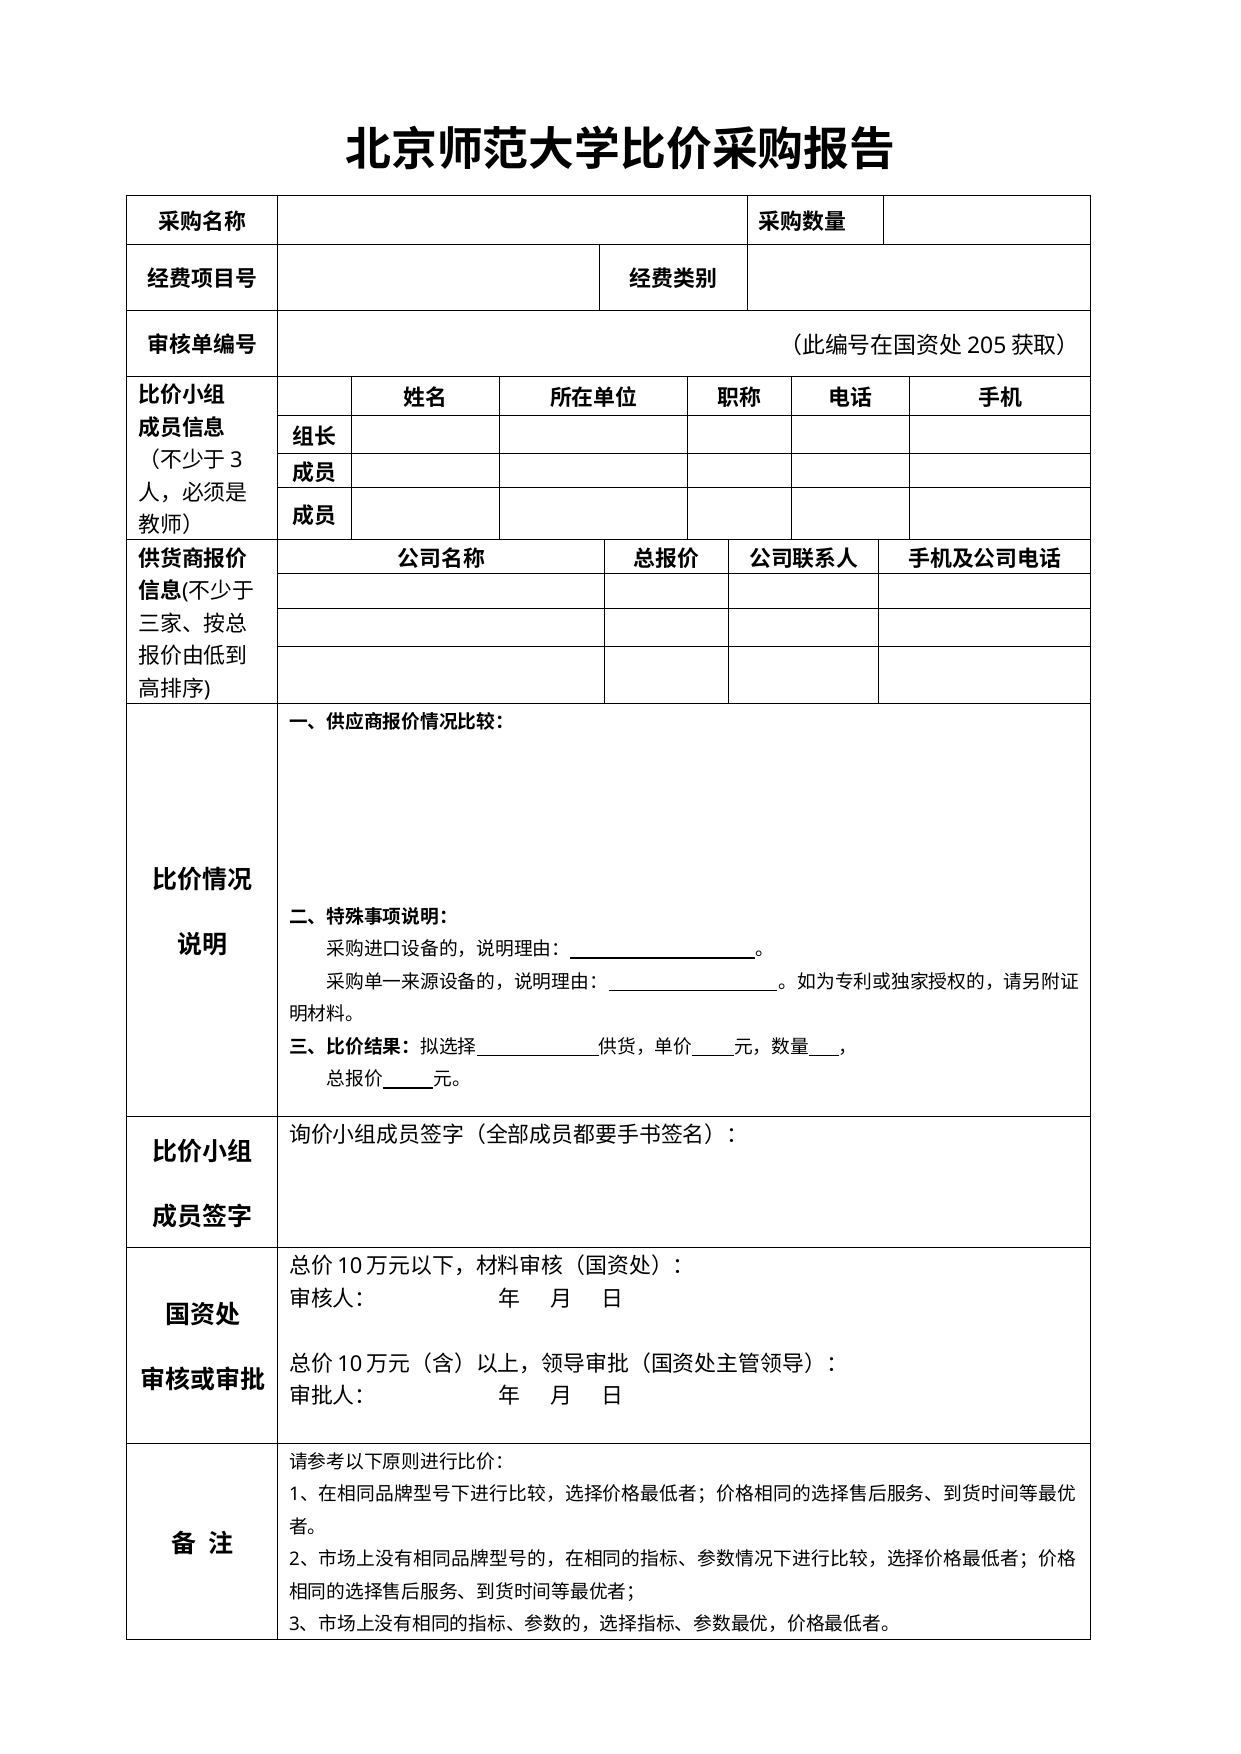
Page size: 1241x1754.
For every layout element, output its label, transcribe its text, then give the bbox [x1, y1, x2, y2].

table_cell [729, 609, 878, 646]
table_cell [352, 416, 499, 453]
table_cell 请参考以下原则进行比价： 1、在相同品牌型号下进行比较，选择价格最低者；价格相同的选择售后服务、到货时间等最优者。 2、市场上没有相同品牌型号的，在相同的指标、参数情况下进行比较，选择价格最低者；价格相同的选择售后服务、到货时间等最优者； 3、市场上没有相同的指标、参数的，选择指标、参数最优，价格最低者。 [278, 1444, 1090, 1639]
table_cell 一、供应商报价情况比较： 二、特殊事项说明： 采购进口设备的，说明理由： 。 采购单一来源设备的，说明理由： 。如为专利或独家授权的，请另附证明材料。 三、比价结果：拟选择 供货，单价 元，数量 ， 总报价 元。 [278, 704, 1090, 1116]
table_cell 经费类别 [600, 245, 747, 310]
table_cell 比价小组 成员信息（不少于3人，必须是教师） [127, 377, 277, 539]
table_header 采购名称 [127, 196, 277, 244]
text 北京师范大学比价采购报告 [159, 97, 1081, 194]
table_cell 询价小组成员签字（全部成员都要手书签名）： [278, 1117, 1090, 1247]
table_cell 总报价 [605, 540, 728, 573]
table_cell [278, 245, 599, 310]
table_cell 审核单编号 [127, 311, 277, 376]
table_cell [879, 574, 1090, 608]
table_cell 公司名称 [278, 540, 604, 573]
table_cell [748, 245, 1090, 310]
table_cell 职称 [688, 377, 791, 414]
table_cell [910, 416, 1090, 453]
table_cell 组长 [278, 416, 351, 453]
table_cell 国资处 审核或审批 [127, 1248, 277, 1443]
table_cell [688, 488, 791, 539]
table_cell 公司联系人 [729, 540, 878, 573]
table_cell 成员 [278, 488, 351, 539]
table_cell [688, 454, 791, 487]
table_cell [879, 609, 1090, 646]
table_cell [352, 488, 499, 539]
table_cell [729, 647, 878, 703]
table_header [278, 196, 747, 244]
table_cell 电话 [792, 377, 909, 414]
table_cell [688, 416, 791, 453]
table_cell [792, 488, 909, 539]
table_cell [352, 454, 499, 487]
table_cell [278, 647, 604, 703]
table_cell 手机及公司电话 [879, 540, 1090, 573]
table_cell 经费项目号 [127, 245, 277, 310]
table_cell [910, 454, 1090, 487]
table_cell （此编号在国资处205获取） [278, 311, 1090, 376]
table_cell [605, 574, 728, 608]
table_cell 比价小组 成员签字 [127, 1117, 277, 1247]
table_cell [792, 416, 909, 453]
table_cell 所在单位 [500, 377, 687, 414]
table_cell [910, 488, 1090, 539]
table_cell [879, 647, 1090, 703]
table_cell [605, 647, 728, 703]
table_header [884, 196, 1090, 244]
table_cell [500, 488, 687, 539]
table_cell 手机 [910, 377, 1090, 414]
table_cell 成员 [278, 454, 351, 487]
table_cell [500, 416, 687, 453]
table_header 采购数量 [748, 196, 883, 244]
table_cell 备 注 [127, 1444, 277, 1639]
table_cell 总价10万元以下，材料审核（国资处）： 审核人： 年 月 日 总价10万元（含）以上，领导审批（国资处主管领导）： 审批人： 年 月 日 [278, 1248, 1090, 1443]
table_cell [792, 454, 909, 487]
table_cell 比价情况 说明 [127, 704, 277, 1116]
table_cell 供货商报价信息(不少于三家、按总报价由低到高排序) [127, 540, 277, 703]
table_cell [729, 574, 878, 608]
table_cell [500, 454, 687, 487]
table_cell [605, 609, 728, 646]
table_cell [278, 574, 604, 608]
table_cell [278, 609, 604, 646]
table_cell 姓名 [352, 377, 499, 414]
table_cell [278, 377, 351, 414]
